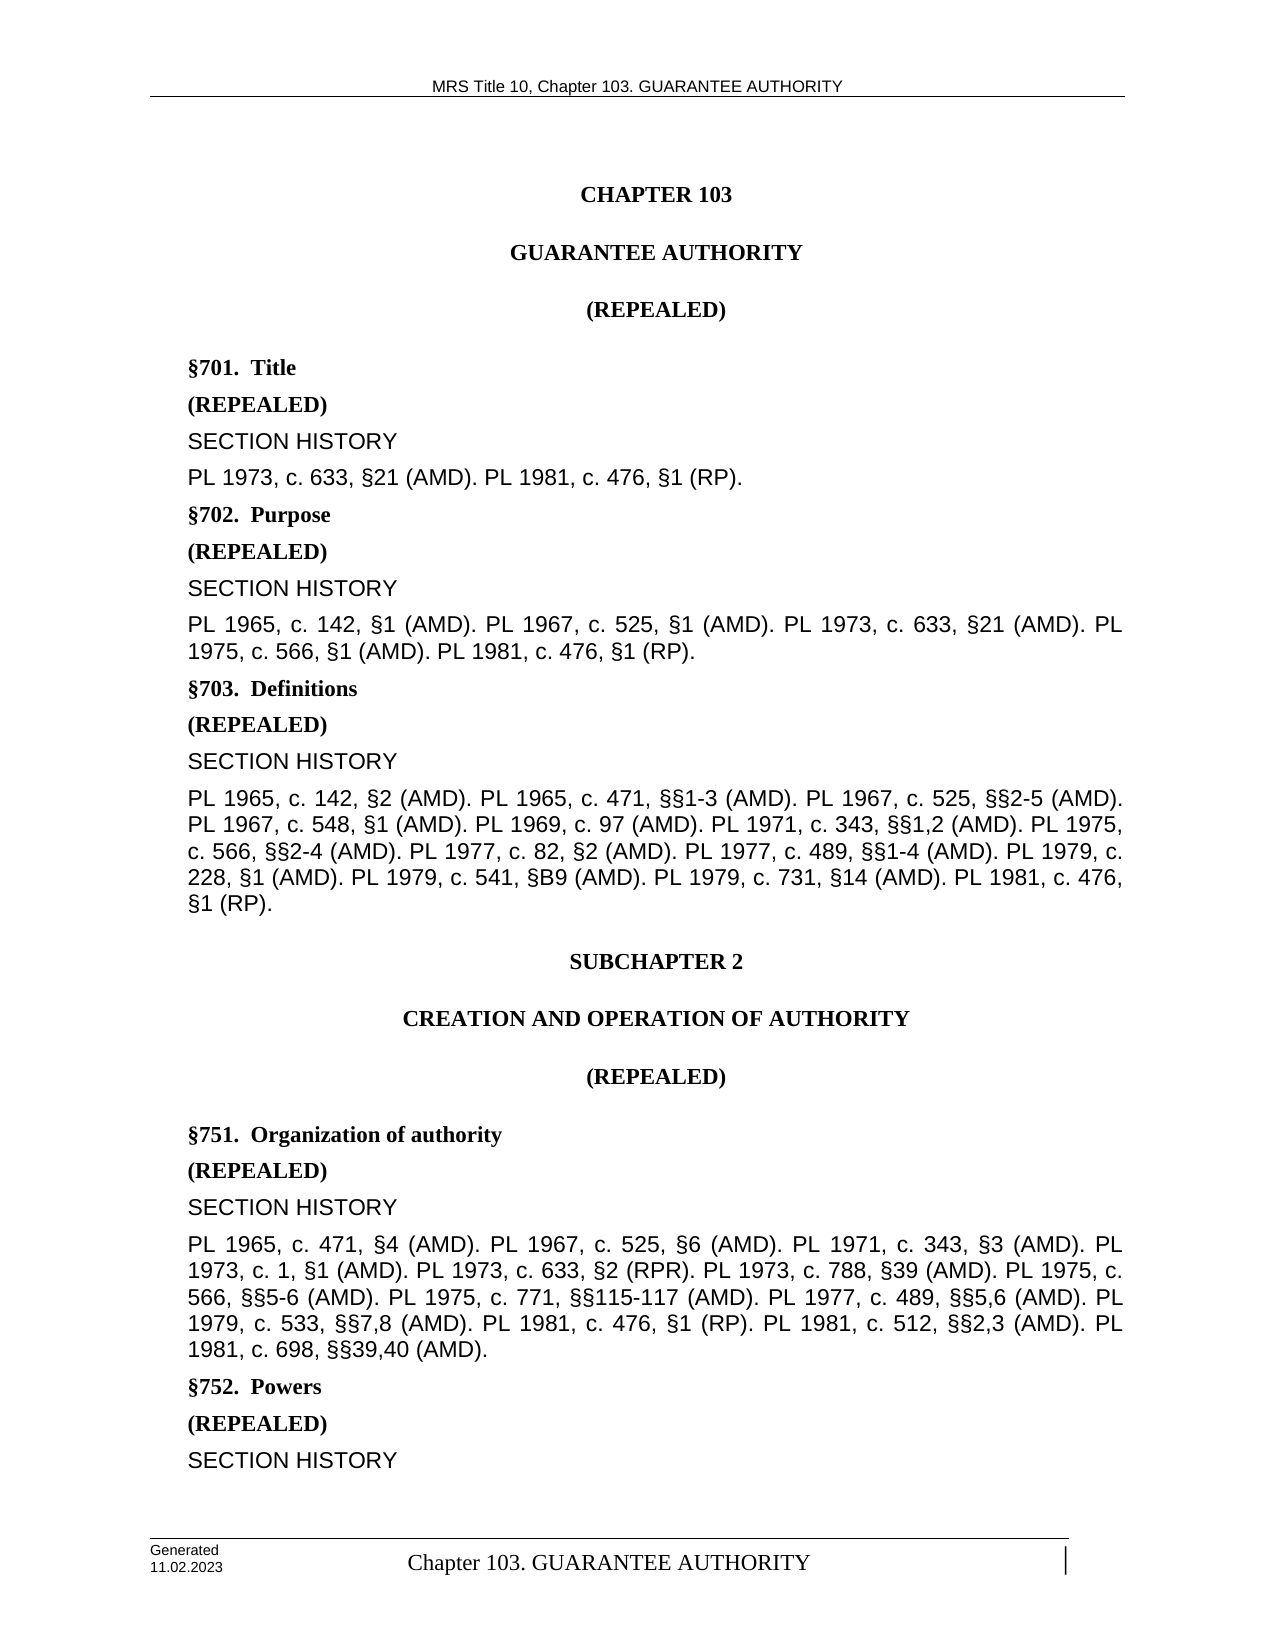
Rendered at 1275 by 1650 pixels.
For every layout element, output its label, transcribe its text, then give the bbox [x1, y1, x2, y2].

text (REPEALED) [187, 1410, 1125, 1436]
text §702. Purpose [187, 501, 1125, 527]
text PL 1973, c. 633, §21 (AMD). PL 1981, c. 476, §1 (RP). [187, 464, 1125, 491]
text (REPEALED) [187, 1063, 1125, 1089]
text GUARANTEE AUTHORITY [187, 239, 1125, 265]
text (REPEALED) [187, 711, 1125, 738]
text SECTION HISTORY [187, 575, 1125, 601]
text PL 1965, c. 471, §4 (AMD). PL 1967, c. 525, §6 (AMD). PL 1971, c. 343, §3 (AMD). PL 1973, c. 1, §1 (AMD). PL 1973, c. 633, §2 (RPR). PL 1973, c. 788, §39 (AMD). PL 1975, c. 566, §§5-6 (AMD). PL 1975, c. 771, §§115-117 (AMD). PL 1977, c. 489, §§5,6 (AMD). PL 1979, c. 533, §§7,8 (AMD). PL 1981, c. 476, §1 (RP). PL 1981, c. 512, §§2,3 (AMD). PL 1981, c. 698, §§39,40 (AMD). [187, 1231, 1125, 1363]
text SECTION HISTORY [187, 1194, 1125, 1221]
text §751. Organization of authority [187, 1121, 1125, 1147]
text SUBCHAPTER 2 [187, 948, 1125, 974]
text §703. Definitions [187, 674, 1125, 701]
text (REPEALED) [187, 1157, 1125, 1184]
text §752. Powers [187, 1373, 1125, 1399]
text CREATION AND OPERATION OF AUTHORITY [187, 1006, 1125, 1032]
text CHAPTER 103 [187, 181, 1125, 208]
text PL 1965, c. 142, §1 (AMD). PL 1967, c. 525, §1 (AMD). PL 1973, c. 633, §21 (AMD). PL 1975, c. 566, §1 (AMD). PL 1981, c. 476, §1 (RP). [187, 611, 1125, 664]
text SECTION HISTORY [187, 1447, 1125, 1473]
text (REPEALED) [187, 391, 1125, 417]
text (REPEALED) [187, 296, 1125, 323]
text SECTION HISTORY [187, 428, 1125, 454]
text PL 1965, c. 142, §2 (AMD). PL 1965, c. 471, §§1-3 (AMD). PL 1967, c. 525, §§2-5 (AMD). PL 1967, c. 548, §1 (AMD). PL 1969, c. 97 (AMD). PL 1971, c. 343, §§1,2 (AMD). PL 1975, c. 566, §§2-4 (AMD). PL 1977, c. 82, §2 (AMD). PL 1977, c. 489, §§1-4 (AMD). PL 1979, c. 228, §1 (AMD). PL 1979, c. 541, §B9 (AMD). PL 1979, c. 731, §14 (AMD). PL 1981, c. 476, §1 (RP). [187, 785, 1125, 917]
text SECTION HISTORY [187, 748, 1125, 774]
text §701. Title [187, 354, 1125, 380]
text (REPEALED) [187, 538, 1125, 564]
